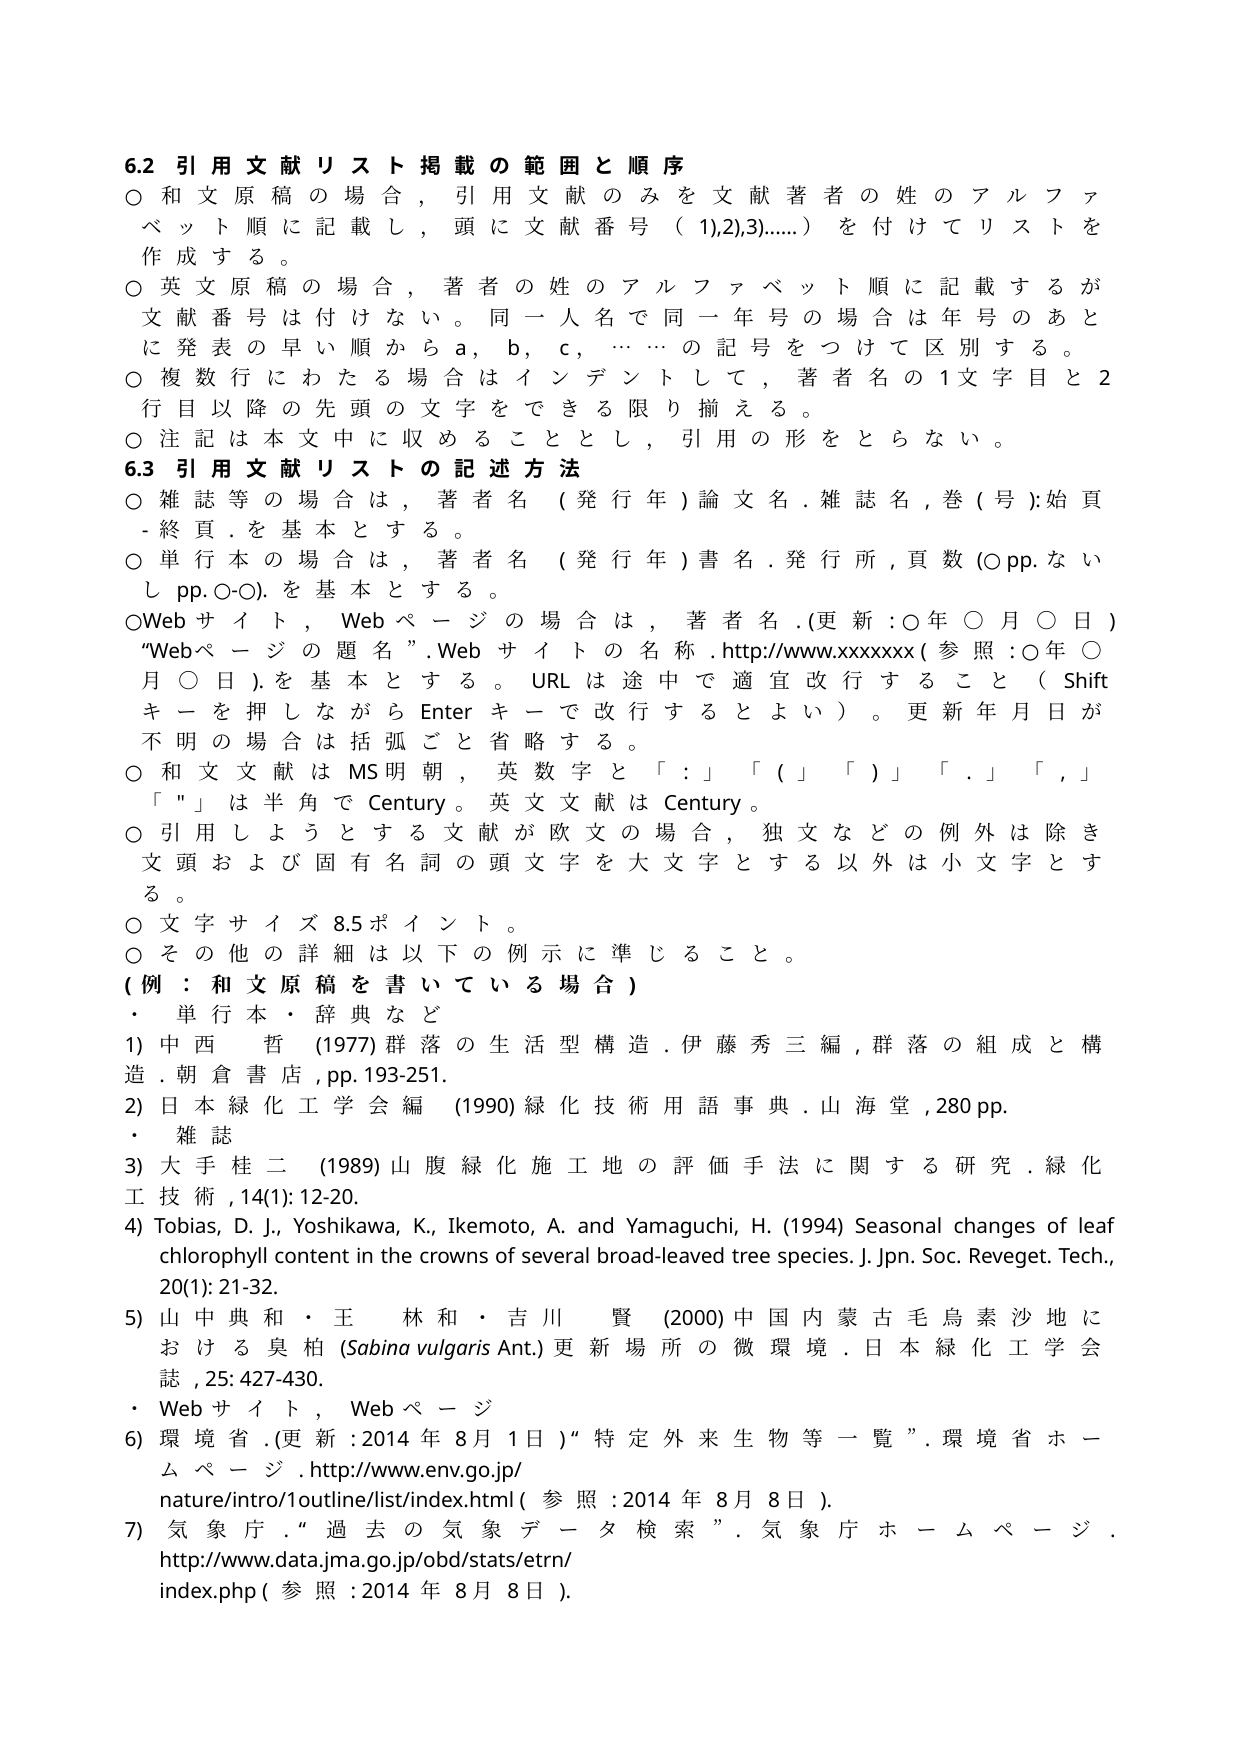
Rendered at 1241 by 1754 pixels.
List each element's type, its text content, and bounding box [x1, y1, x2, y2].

text 6.2 引用文献リスト掲載の範囲と順序 [124, 149, 1116, 180]
text ○引用しようとする文献が欧文の場合，独文などの例外は除き，文頭および固有名詞の頭文字を大文字とする以外は小文字とする。 [124, 816, 1116, 907]
text ・ 雑誌 [124, 1119, 1116, 1150]
text ○和文原稿の場合，引用文献のみを文献著者の姓のアルファベット順に記載し，頭に文献番号（1),2),3)......）を付けてリストを作成する。 [124, 180, 1116, 271]
text ・Webサイト，Webページ [124, 1392, 1116, 1423]
text 6.3 引用文献リストの記述方法 [124, 453, 1116, 483]
text ○Webサイト，Webページの場合は，著者名. (更新: ○年○月○日) “Webページの題名”. Webサイトの名称. http://www.xxxxxxx (参照: ○年○月○日). を基本とする。URLは途中で適宜改行すること（Shiftキーを押しながらEnterキーで改行するとよい）。更新年月日が不明の場合は括弧ごと省略する。 [124, 604, 1116, 756]
text (例：和文原稿を書いている場合) [124, 968, 1116, 998]
text 6) 環境省. (更新: 2014年8月1日) “特定外来生物等一覧”. 環境省ホームページ. http://www.env.go.jp/ nature/intro/1outline/list/index.html (参照: 2014年8月8日). [124, 1423, 1116, 1513]
text 7) 気象庁. “過去の気象データ検索”. 気象庁ホームページ. http://www.data.jma.go.jp/obd/stats/etrn/ index.php (参照: 2014年8月8日). [124, 1513, 1116, 1604]
text ○文字サイズ8.5ポイント。 [124, 907, 1116, 938]
text ○その他の詳細は以下の例示に準じること。 [124, 938, 1116, 968]
text ○雑誌等の場合は，著者名 (発行年) 論文名. 雑誌名, 巻(号): 始頁-終頁. を基本とする。 [124, 483, 1116, 543]
text ○和文文献はMS明朝，英数字と「:」「(」「)」「.」「,」「"」は半角でCentury。英文文献はCentury。 [124, 756, 1116, 816]
text ○注記は本文中に収めることとし，引用の形をとらない。 [124, 422, 1116, 453]
text ○英文原稿の場合，著者の姓のアルファベット順に記載するが，文献番号は付けない。同一人名で同一年号の場合は年号のあとに発表の早い順からa，b，c，……の記号をつけて区別する。 [124, 271, 1116, 362]
text 2) 日本緑化工学会編 (1990) 緑化技術用語事典. 山海堂, 280 pp. [124, 1089, 1116, 1119]
text 4) Tobias, D. J., Yoshikawa, K., Ikemoto, A. and Yamaguchi, H. (1994) Seasonal changes of leaf chlorophyll content in the crowns of several broad-leaved tree species. J. Jpn. Soc. Reveget. Tech., 20(1): 21-32. [124, 1210, 1116, 1301]
text 3) 大手桂二 (1989) 山腹緑化施工地の評価手法に関する研究. 緑化工技術, 14(1): 12-20. [124, 1150, 1116, 1210]
text ○単行本の場合は，著者名 (発行年) 書名. 発行所, 頁数(○ pp. ないしpp. ○-○). を基本とする。 [124, 543, 1116, 604]
text 5) 山中典和・王 林和・吉川 賢 (2000) 中国内蒙古毛烏素沙地における臭柏(Sabina vulgaris Ant.)更新場所の微環境. 日本緑化工学会誌, 25: 427-430. [124, 1301, 1116, 1392]
text ○複数行にわたる場合はインデントして，著者名の1文字目と2行目以降の先頭の文字をできる限り揃える。 [124, 362, 1116, 422]
text ・ 単行本・辞典など [124, 998, 1116, 1028]
text 1) 中西 哲 (1977) 群落の生活型構造. 伊藤秀三編, 群落の組成と構造. 朝倉書店, pp. 193-251. [124, 1028, 1116, 1089]
